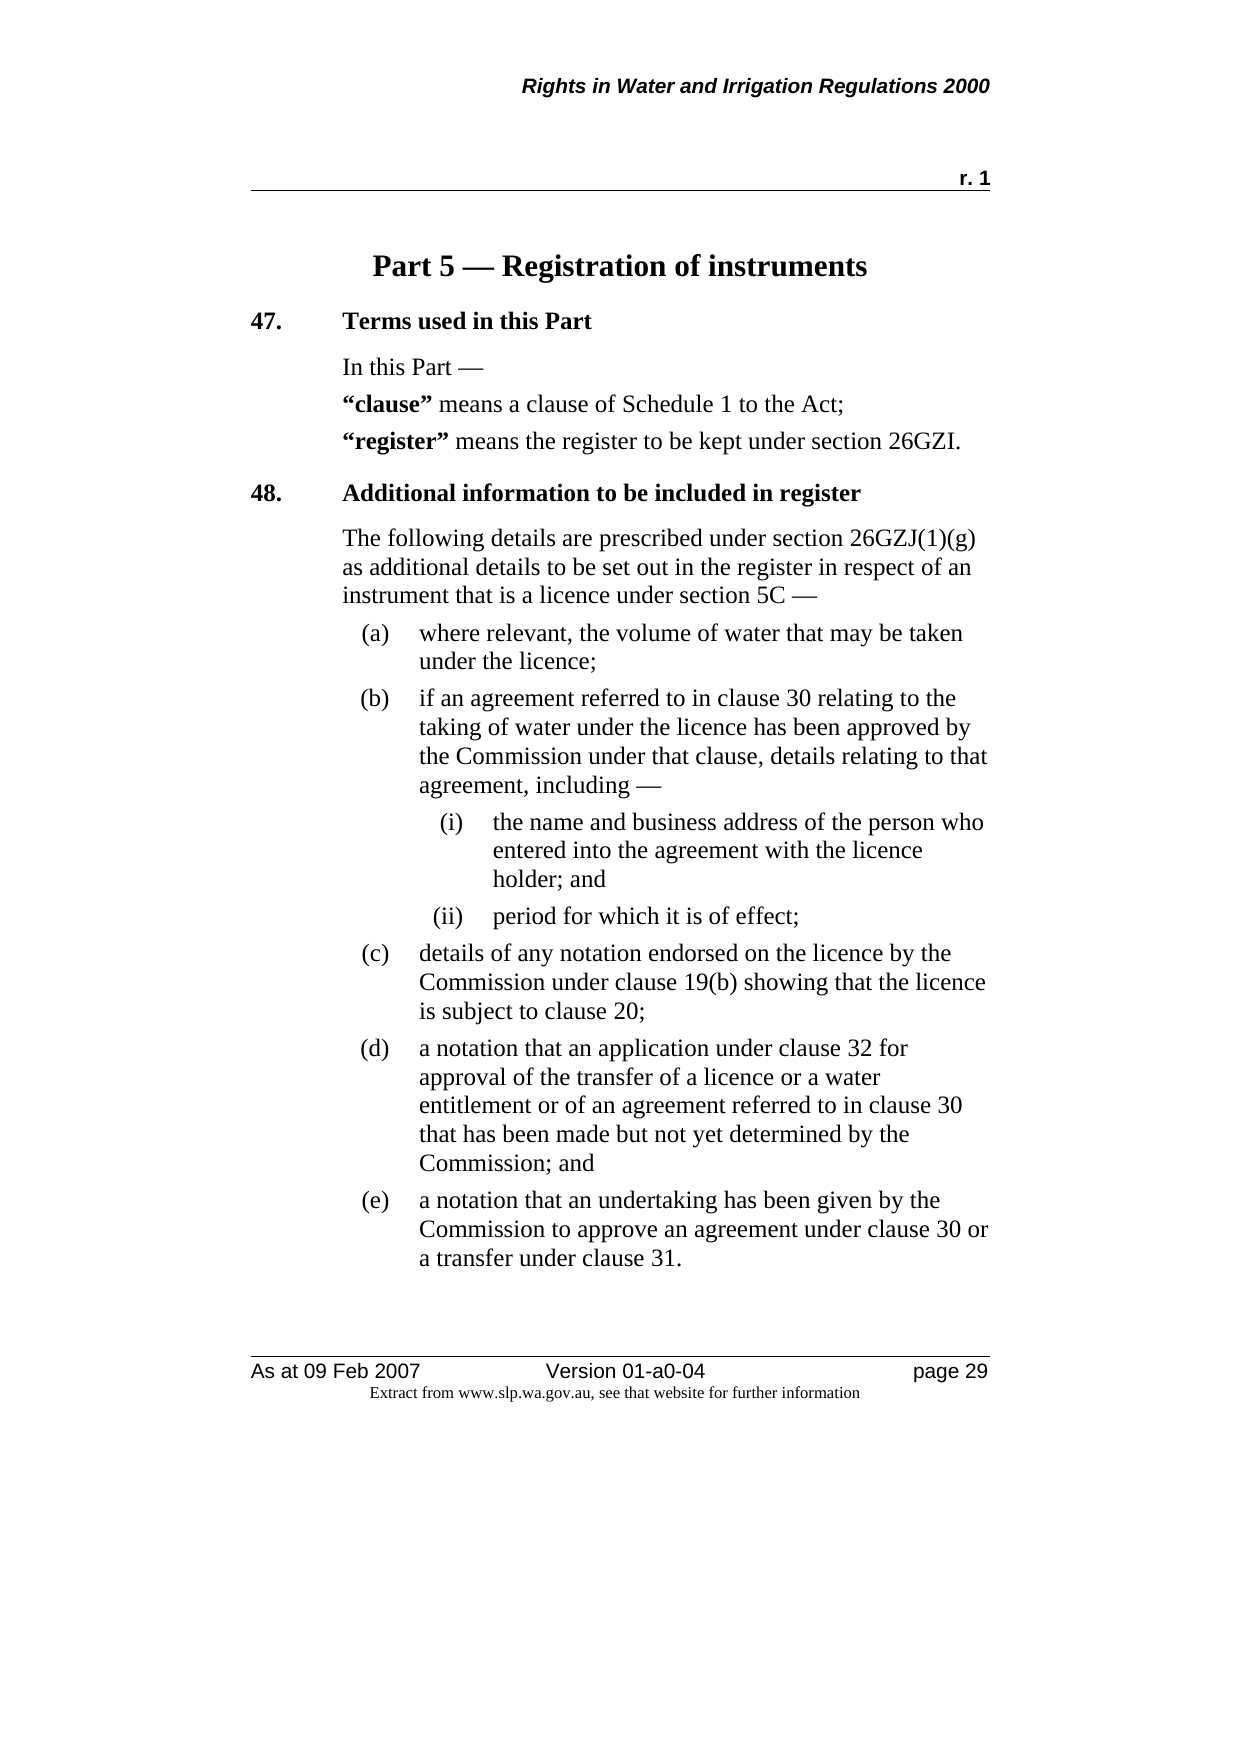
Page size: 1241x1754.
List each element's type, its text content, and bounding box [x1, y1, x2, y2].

text (c) details of any notation endorsed on the licence by the Commission under clause 19(b) showing that the licence is subject to clause 20; [251, 938, 990, 1025]
text The following details are prescribed under section 26GZJ(1)(g) as additional details to be set out in the register in respect of an instrument that is a licence under section 5C — [251, 523, 990, 609]
subtitle 48. Additional information to be included in register [251, 478, 990, 506]
text (ii) period for which it is of effect; [251, 901, 990, 930]
text In this Part — [251, 352, 990, 381]
subtitle 47. Terms used in this Part [251, 306, 990, 335]
text “register” means the register to be kept under section 26GZI. [251, 426, 990, 455]
text (e) a notation that an undertaking has been given by the Commission to approve an agreement under clause 30 or a transfer under clause 31. [251, 1185, 990, 1271]
subtitle Part 5 — Registration of instruments [251, 247, 990, 283]
text (i) the name and business address of the person who entered into the agreement with the licence holder; and [251, 807, 990, 893]
text (b) if an agreement referred to in clause 30 relating to the taking of water under the licence has been approved by the Commission under that clause, details relating to that agreement, including — [251, 683, 990, 798]
text (d) a notation that an application under clause 32 for approval of the transfer of a licence or a water entitlement or of an agreement referred to in clause 30 that has been made but not yet determined by the Commission; and [251, 1033, 990, 1177]
text (a) where relevant, the volume of water that may be taken under the licence; [251, 618, 990, 675]
text “clause” means a clause of Schedule 1 to the Act; [251, 389, 990, 418]
